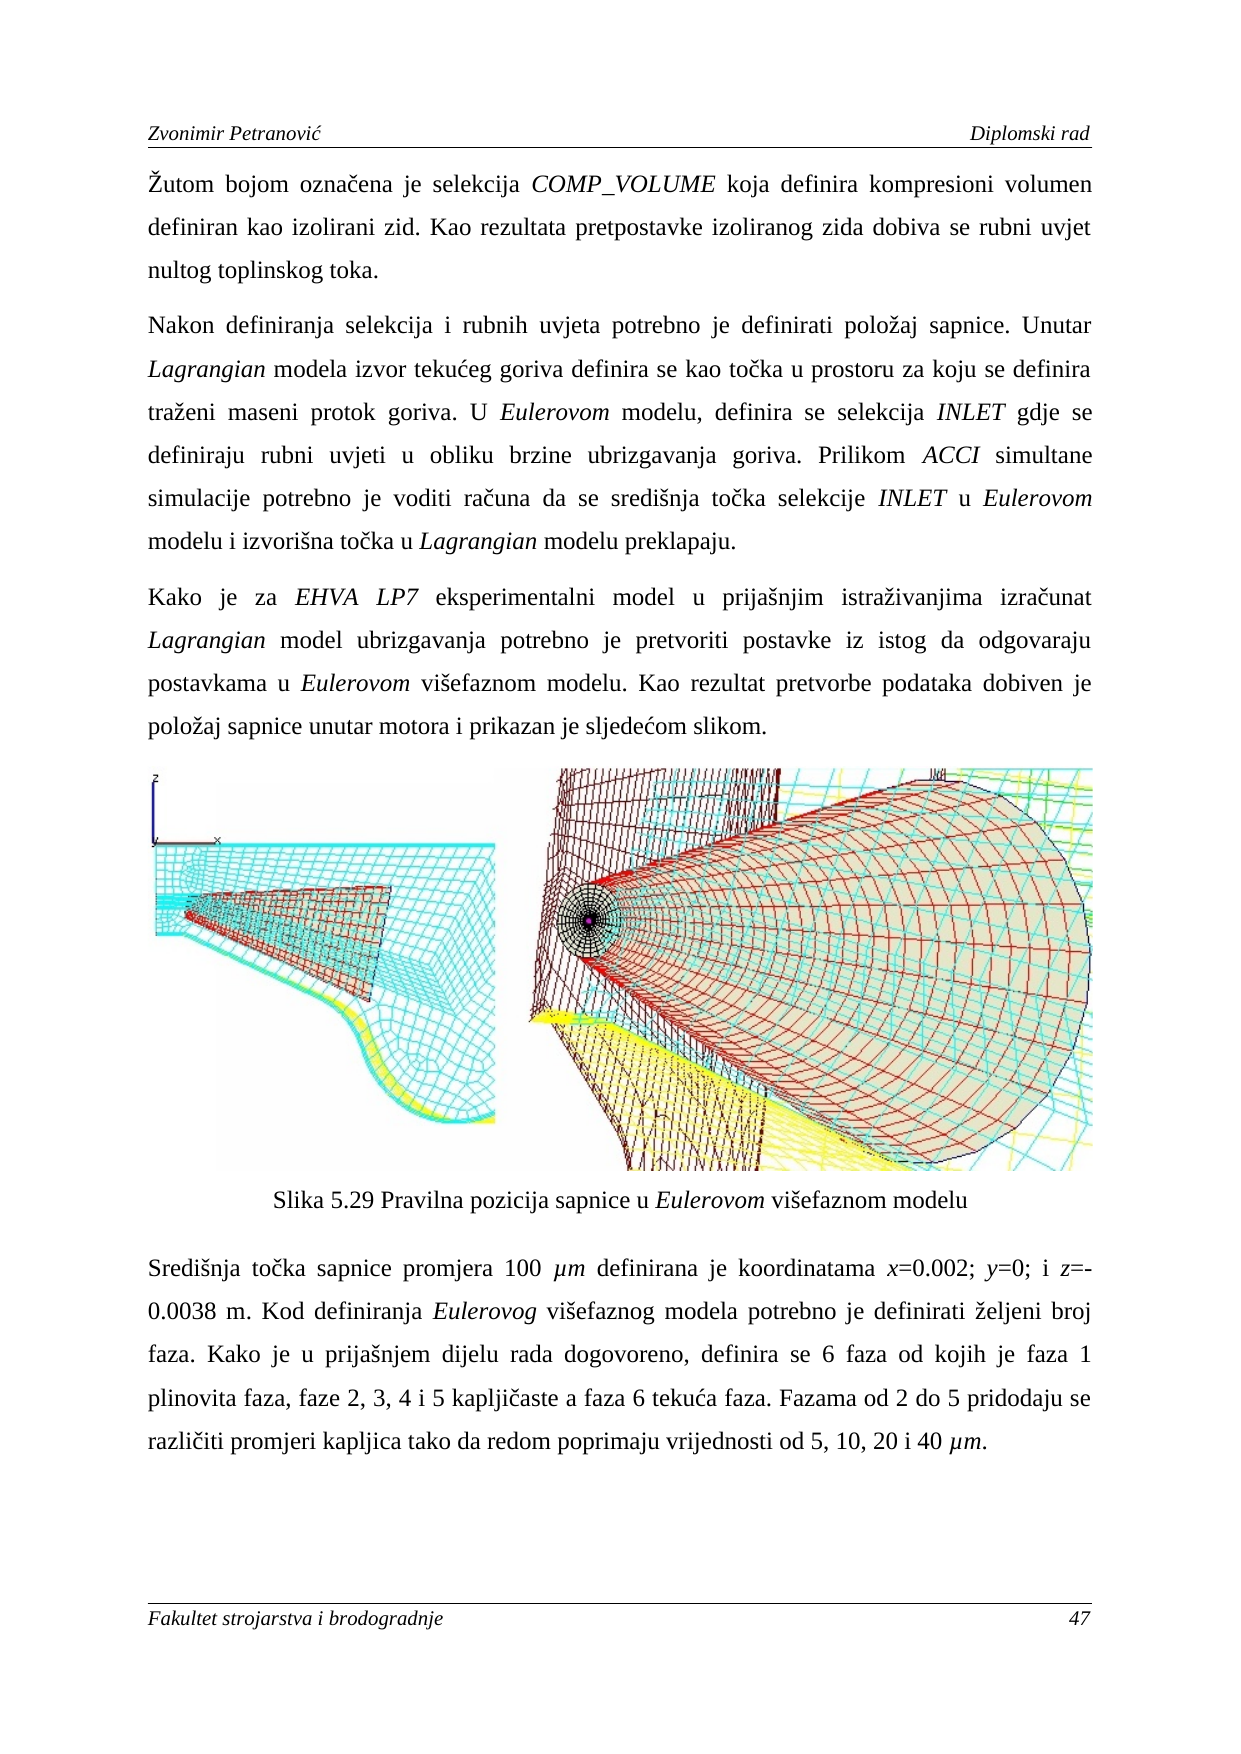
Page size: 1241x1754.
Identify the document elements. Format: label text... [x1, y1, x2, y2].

text Središnja točka sapnice promjera 100 µm definirana je koordinatama x=0.002; y=0; i z=-0.0038 m. Kod definiranja Eulerovog višefaznog modela potrebno je definirati željeni broj faza. Kako je u prijašnjem dijelu rada dogovoreno, definira se 6 faza od kojih je faza 1 plinovita faza, faze 2, 3, 4 i 5 kapljičaste a faza 6 tekuća faza. Fazama od 2 do 5 pridodaju se različiti promjeri kapljica tako da redom poprimaju vrijednosti od 5, 10, 20 i 40 µm. [148, 1253, 1092, 1454]
text Nakon definiranja selekcija i rubnih uvjeta potrebno je definirati položaj sapnice. Unutar Lagrangian modela izvor tekućeg goriva definira se kao točka u prostoru za koju se definira traženi maseni protok goriva. U Eulerovom modelu, definira se selekcija INLET gdje se definiraju rubni uvjeti u obliku brzine ubrizgavanja goriva. Prilikom ACCI simultane simulacije potrebno je voditi računa da se središnja točka selekcije INLET u Eulerovom modelu i izvorišna točka u Lagrangian modelu preklapaju. [148, 311, 1092, 555]
text Kako je za EHVA LP7 eksperimentalni model u prijašnjim istraživanjima izračunat Lagrangian model ubrizgavanja potrebno je pretvoriti postavke iz istog da odgovaraju postavkama u Eulerovom višefaznom modelu. Kao rezultat pretvorbe podataka dobiven je položaj sapnice unutar motora i prikazan je sljedećom slikom. [148, 582, 1092, 740]
picture [147, 766, 1093, 1171]
text Žutom bojom označena je selekcija COMP_VOLUME koja definira kompresioni volumen definiran kao izolirani zid. Kao rezultata pretpostavke izoliranog zida dobiva se rubni uvjet nultog toplinskog toka. [148, 169, 1092, 284]
